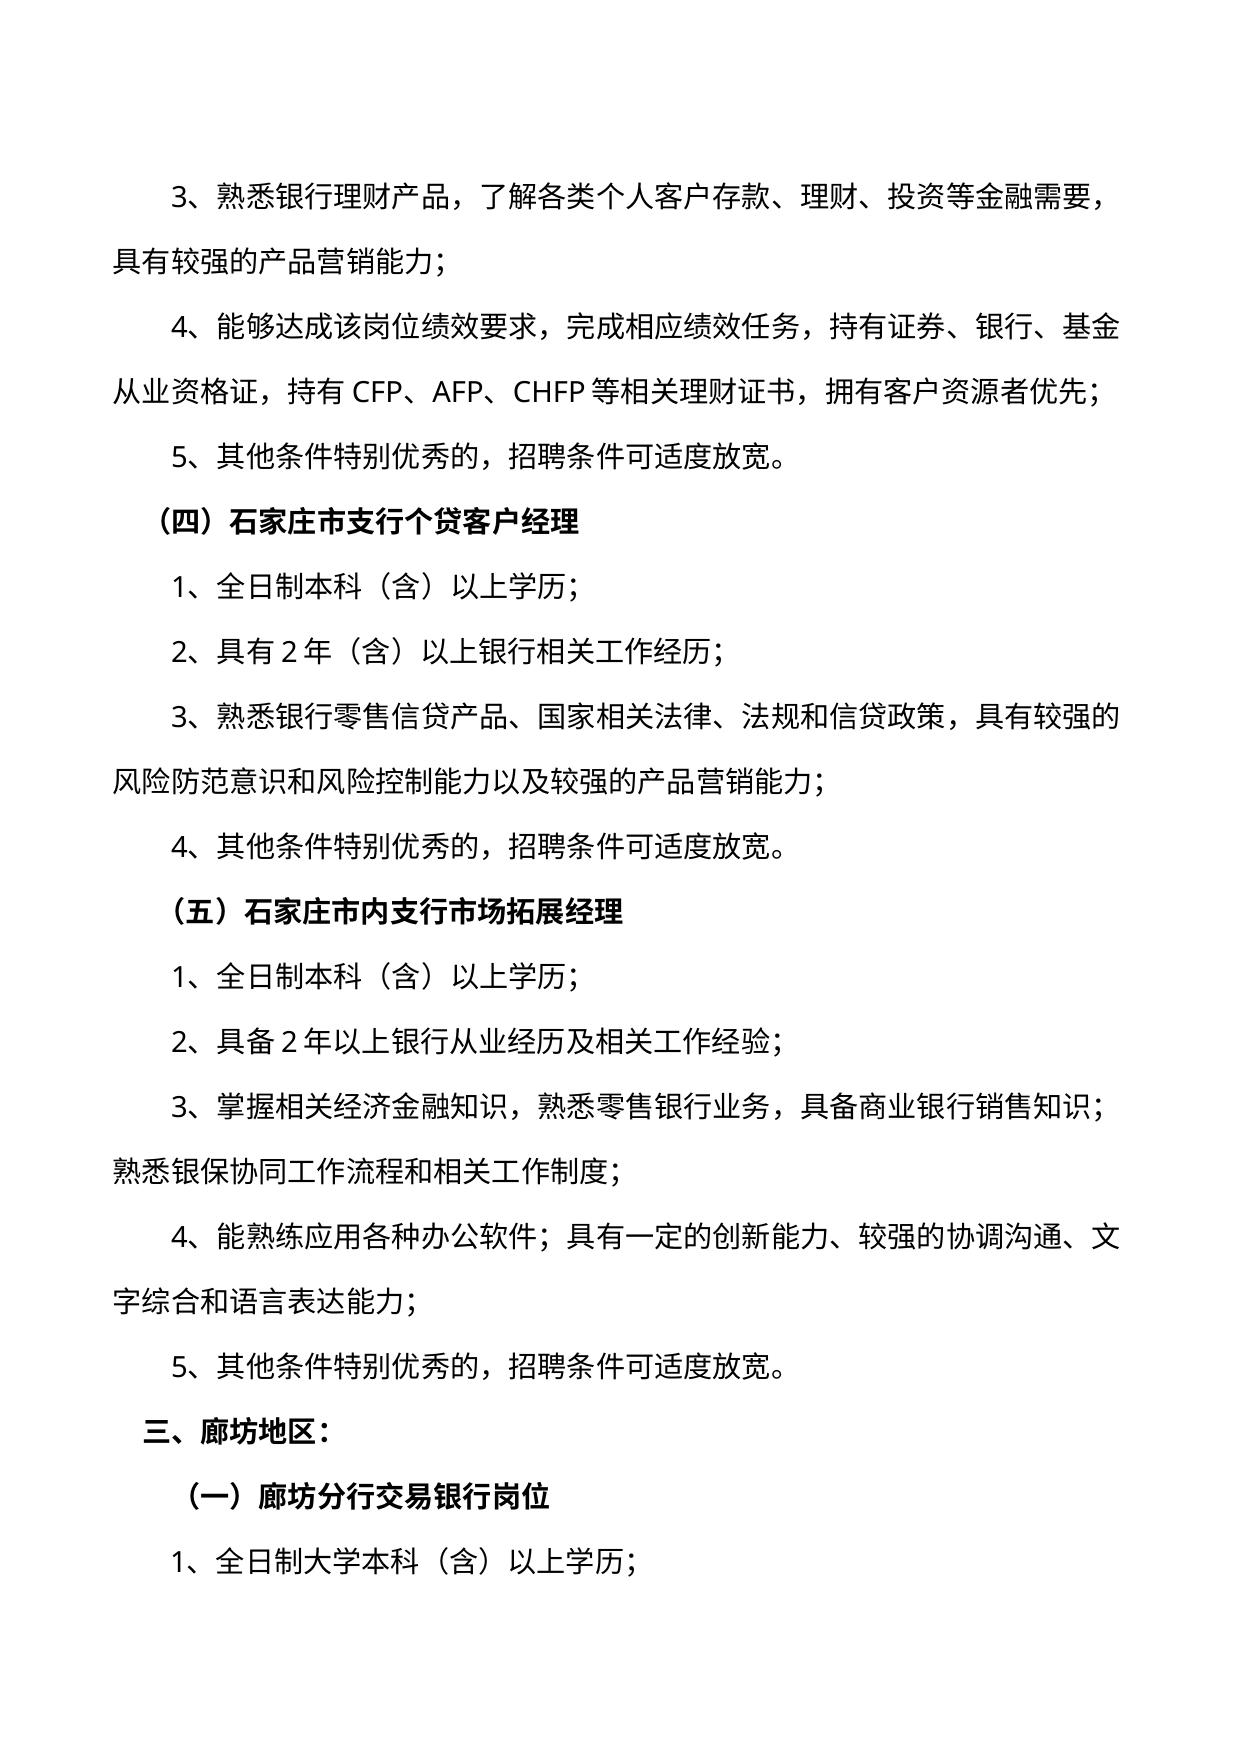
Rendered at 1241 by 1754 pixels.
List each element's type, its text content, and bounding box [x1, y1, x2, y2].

text 1、全日制本科（含）以上学历； [112, 552, 1128, 617]
text 1、全日制本科（含）以上学历； [112, 942, 1128, 1007]
text 2、具有2年（含）以上银行相关工作经历； [112, 617, 1128, 682]
text 1、全日制大学本科（含）以上学历； [112, 1527, 1128, 1592]
text 三、廊坊地区： [112, 1397, 1128, 1462]
text （一）廊坊分行交易银行岗位 [112, 1462, 1128, 1527]
text （四）石家庄市支行个贷客户经理 [112, 487, 1128, 552]
text 5、其他条件特别优秀的，招聘条件可适度放宽。 [112, 1332, 1128, 1397]
text 4、能熟练应用各种办公软件；具有一定的创新能力、较强的协调沟通、文字综合和语言表达能力； [112, 1202, 1128, 1332]
text 3、掌握相关经济金融知识，熟悉零售银行业务，具备商业银行销售知识；熟悉银保协同工作流程和相关工作制度； [112, 1072, 1128, 1202]
text 3、熟悉银行零售信贷产品、国家相关法律、法规和信贷政策，具有较强的风险防范意识和风险控制能力以及较强的产品营销能力； [112, 682, 1128, 812]
text （五）石家庄市内支行市场拓展经理 [112, 877, 1128, 942]
text 3、熟悉银行理财产品，了解各类个人客户存款、理财、投资等金融需要，具有较强的产品营销能力； [112, 162, 1128, 292]
text 2、具备2年以上银行从业经历及相关工作经验； [112, 1007, 1128, 1072]
text 4、其他条件特别优秀的，招聘条件可适度放宽。 [112, 812, 1128, 877]
text 4、能够达成该岗位绩效要求，完成相应绩效任务，持有证券、银行、基金从业资格证，持有CFP、AFP、CHFP等相关理财证书，拥有客户资源者优先； [112, 292, 1128, 422]
text 5、其他条件特别优秀的，招聘条件可适度放宽。 [112, 422, 1128, 487]
